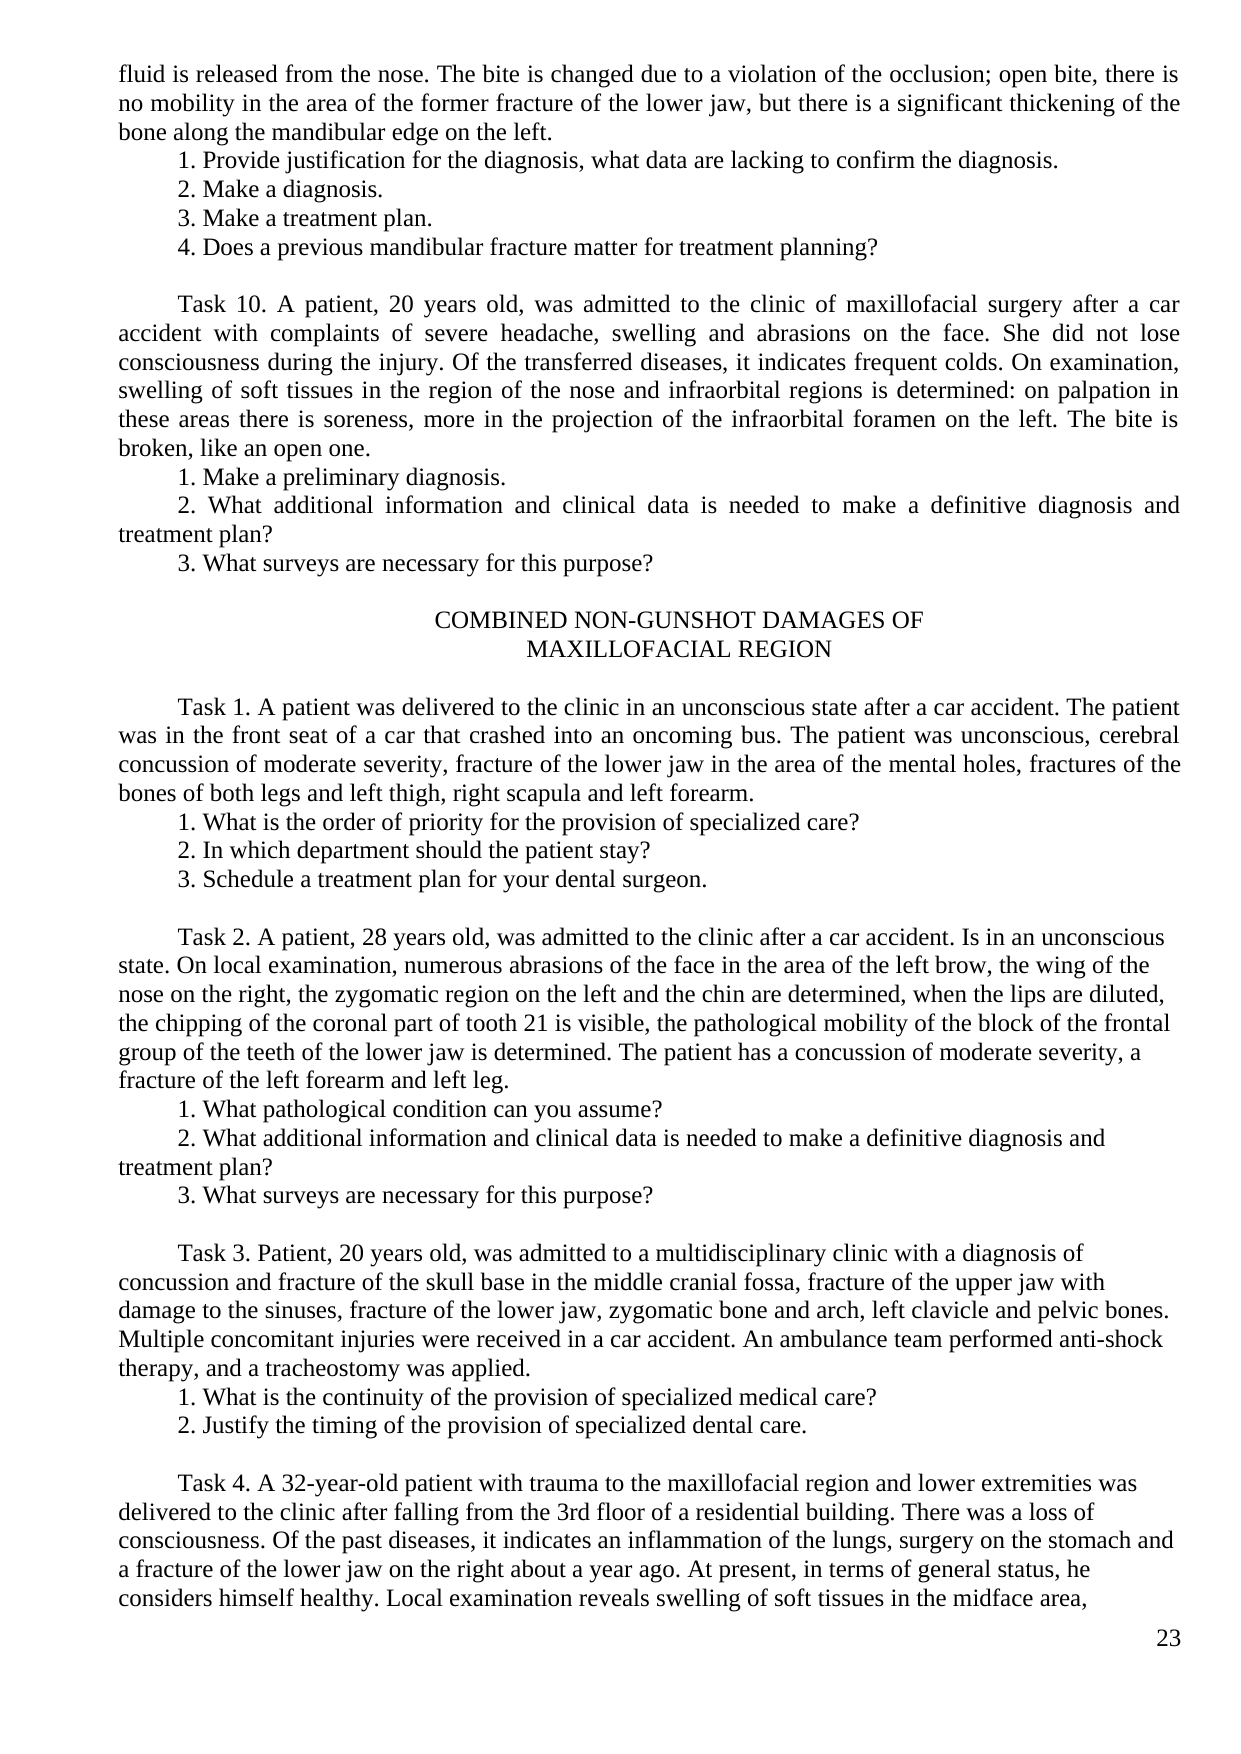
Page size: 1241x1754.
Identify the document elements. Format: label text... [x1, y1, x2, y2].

text 2. What additional information and clinical data is needed to make a definitive diagnosis and treatment plan? [118, 490, 1181, 548]
text Task 3. Patient, 20 years old, was admitted to a multidisciplinary clinic with a diagnosis of concussion and fracture of the skull base in the middle cranial fossa, fracture of the upper jaw with damage to the sinuses, fracture of the lower jaw, zygomatic bone and arch, left clavicle and pelvic bones. Multiple concomitant injuries were received in a car accident. An ambulance team performed anti-shock therapy, and a tracheostomy was applied. [118, 1238, 1181, 1382]
text 3. Schedule a treatment plan for your dental surgeon. [118, 864, 1181, 893]
text 3. What surveys are necessary for this purpose? [118, 548, 1181, 577]
text 1. Provide justification for the diagnosis, what data are lacking to confirm the diagnosis. [118, 145, 1181, 174]
text 1. What pathological condition can you assume? [118, 1094, 1181, 1123]
text 1. What is the continuity of the provision of specialized medical care? [118, 1382, 1181, 1410]
text Task 1. A patient was delivered to the clinic in an unconscious state after a car accident. The patient was in the front seat of a car that crashed into an oncoming bus. The patient was unconscious, cerebral concussion of moderate severity, fracture of the lower jaw in the area of ​​the mental holes, fractures of the bones of both legs and left thigh, right scapula and left forearm. [118, 692, 1181, 807]
text 2. Justify the timing of the provision of specialized dental care. [118, 1410, 1181, 1439]
text 1. What is the order of priority for the provision of specialized care? [118, 807, 1181, 835]
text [118, 59, 1181, 145]
text Task 2. A patient, 28 years old, was admitted to the clinic after a car accident. Is in an unconscious state. On local examination, numerous abrasions of the face in the area of ​​the left brow, the wing of the nose on the right, the zygomatic region on the left and the chin are determined, when the lips are diluted, the chipping of the coronal part of tooth 21 is visible, the pathological mobility of the block of the frontal group of the teeth of the lower jaw is determined. The patient has a concussion of moderate severity, a fracture of the left forearm and left leg. [118, 922, 1181, 1094]
text COMBINED NON-GUNSHOT DAMAGES OF [118, 605, 1181, 634]
text 1. Make a preliminary diagnosis. [118, 462, 1181, 490]
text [118, 1468, 1181, 1612]
text MAXILLOFACIAL REGION [118, 634, 1181, 663]
text 3. Make a treatment plan. [118, 203, 1181, 232]
text Task 10. A patient, 20 years old, was admitted to the clinic of maxillofacial surgery after a car accident with complaints of severe headache, swelling and abrasions on the face. She did not lose consciousness during the injury. Of the transferred diseases, it indicates frequent colds. On examination, swelling of soft tissues in the region of the nose and infraorbital regions is determined: on palpation in these areas there is soreness, more in the projection of the infraorbital foramen on the left. The bite is broken, like an open one. [118, 289, 1181, 462]
text 3. What surveys are necessary for this purpose? [118, 1180, 1181, 1209]
text 2. What additional information and clinical data is needed to make a definitive diagnosis and treatment plan? [118, 1123, 1181, 1180]
text 2. Make a diagnosis. [118, 174, 1181, 203]
text 4. Does a previous mandibular fracture matter for treatment planning? [118, 232, 1181, 260]
text 2. In which department should the patient stay? [118, 835, 1181, 864]
